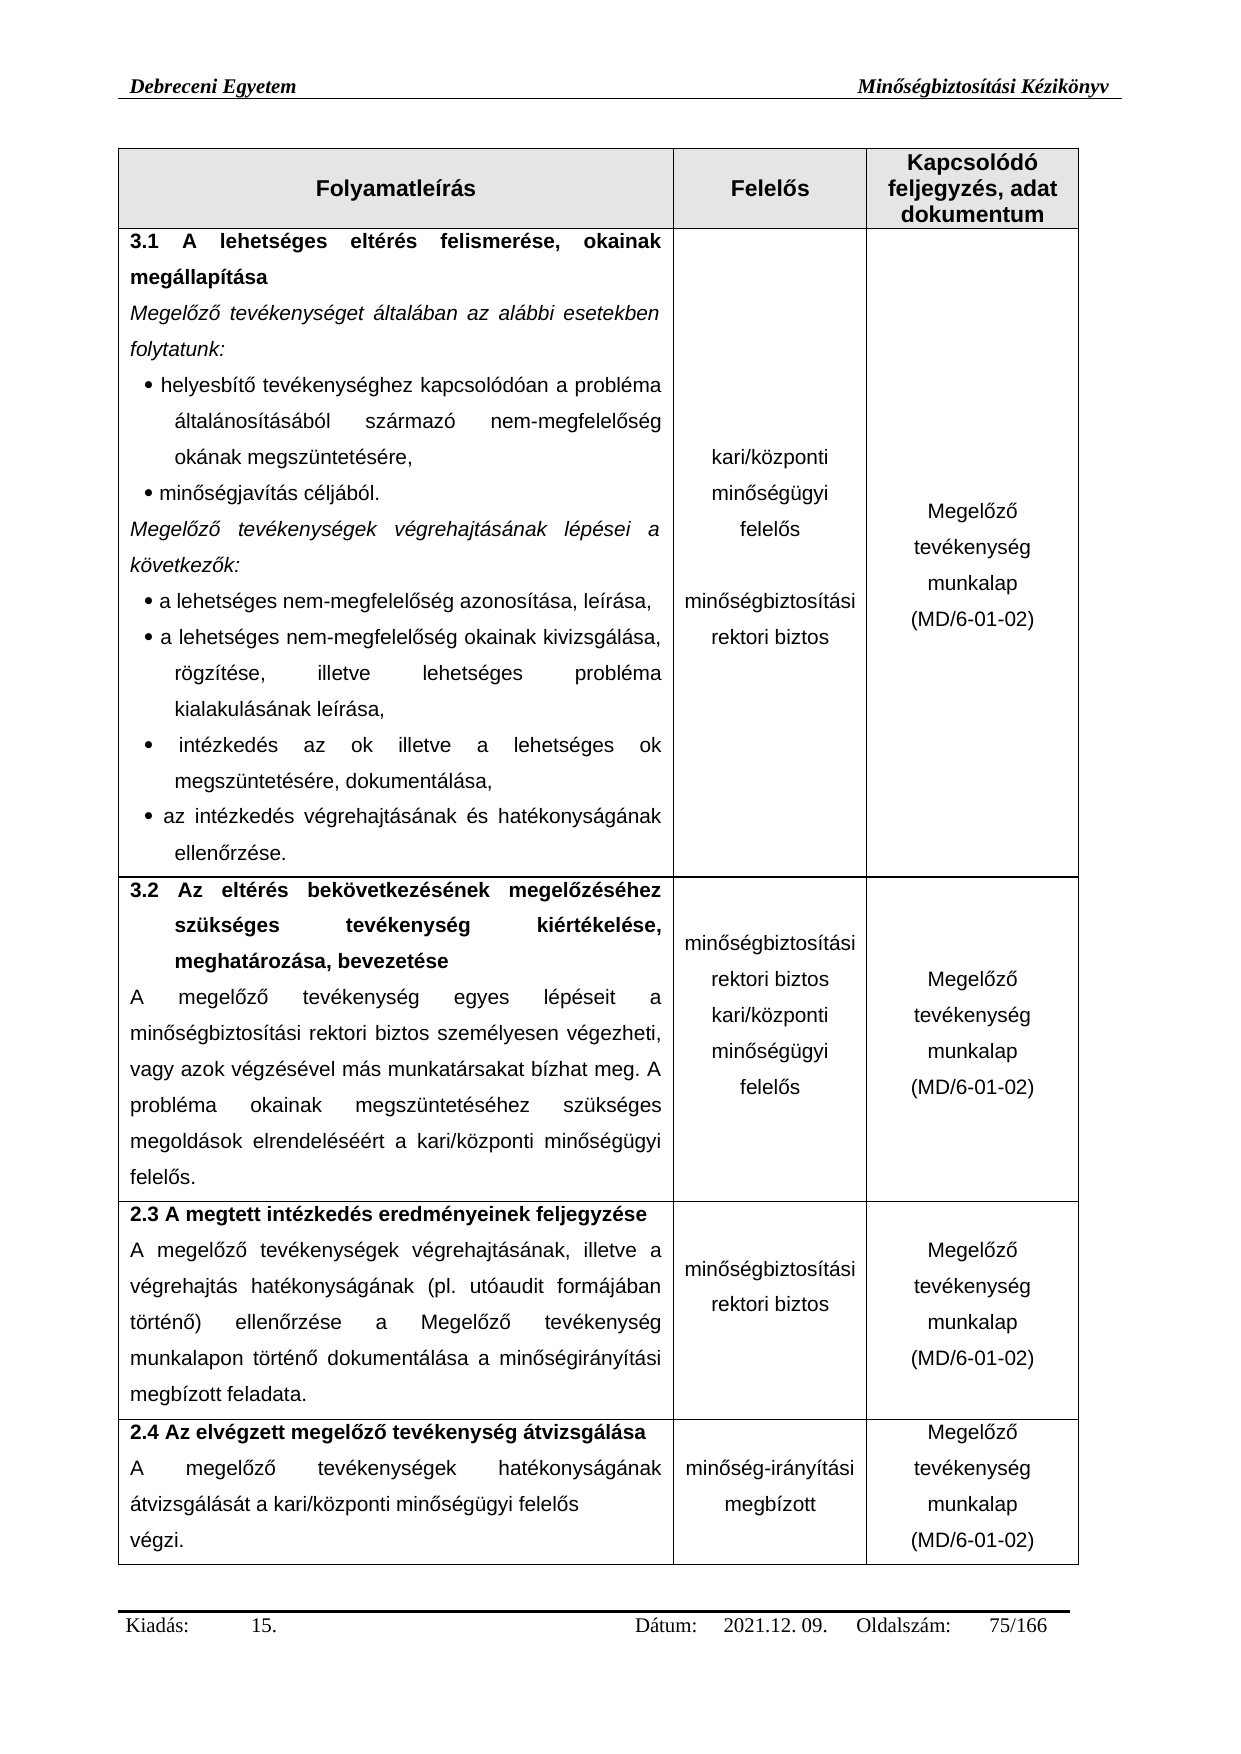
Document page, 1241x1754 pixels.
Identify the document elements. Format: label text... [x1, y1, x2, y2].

table_cell Folyamatleírás [119, 149, 673, 228]
table_cell megtett intézkedés eredményeinek feljegyzése A megelőző tevékenységek végrehajtásának, illetve a végrehajtás hatékonyságának (pl. utóaudit formájában történő) ellenőrzése a Megelőző tevékenység munkalapon történő dokumentálása a minőségirányítási megbízott feladata. [119, 1202, 673, 1419]
table_cell Megelőző tevékenység munkalap (MD/6-01-02) [867, 878, 1078, 1201]
table_cell Megelőző tevékenység munkalap (MD/6-01-02) [867, 229, 1078, 876]
table_cell minőségbiztosítási rektori biztos kari/központi minőségügyi felelős [674, 878, 866, 1201]
table_cell 2.4 Az elvégzett megelőző tevékenység átvizsgálása A megelőző tevékenységek hatékonyságának átvizsgálását a kari/központi minőségügyi felelős végzi. [119, 1420, 673, 1563]
table_cell Megelőző tevékenység munkalap (MD/6-01-02) [867, 1202, 1078, 1419]
table_cell Kapcsolódó feljegyzés, adat dokumentum [867, 149, 1078, 228]
table_cell Megelőző tevékenység munkalap (MD/6-01-02) [867, 1420, 1078, 1563]
table_cell minőségbiztosítási rektori biztos [674, 1202, 866, 1419]
table_cell 3.1 A lehetséges eltérés felismerése, okainak megállapítása Megelőző tevékenységet általában az alábbi esetekben folytatunk: helyesbítő tevékenységhez kapcsolódóan a probléma általánosításából származó nem-megfelelőség okának megszüntetésére, minőségjavítás céljából. Megelőző tevékenységek végrehajtásának lépései a következők: a lehetséges nem-megfelelőség azonosítása, leírása, a lehetséges nem-megfelelőség okainak kivizsgálása, rögzítése, illetve lehetséges probléma kialakulásának leírása, intézkedés az ok illetve a lehetséges ok megszüntetésére, dokumentálása, az intézkedés végrehajtásának és hatékonyságának ellenőrzése. [119, 229, 673, 876]
table_cell 3.2 Az eltérés bekövetkezésének megelőzéséhez szükséges tevékenység kiértékelése, meghatározása, bevezetése A megelőző tevékenység egyes lépéseit a minőségbiztosítási rektori biztos személyesen végezheti, vagy azok végzésével más munkatársakat bízhat meg. A probléma okainak megszüntetéséhez szükséges megoldások elrendeléséért a kari/központi minőségügyi felelős. [119, 878, 673, 1201]
table_cell Felelős [674, 149, 866, 228]
table_cell kari/központi minőségügyi felelős minőségbiztosítási rektori biztos [674, 229, 866, 876]
table_cell minőség-irányítási megbízott [674, 1420, 866, 1563]
